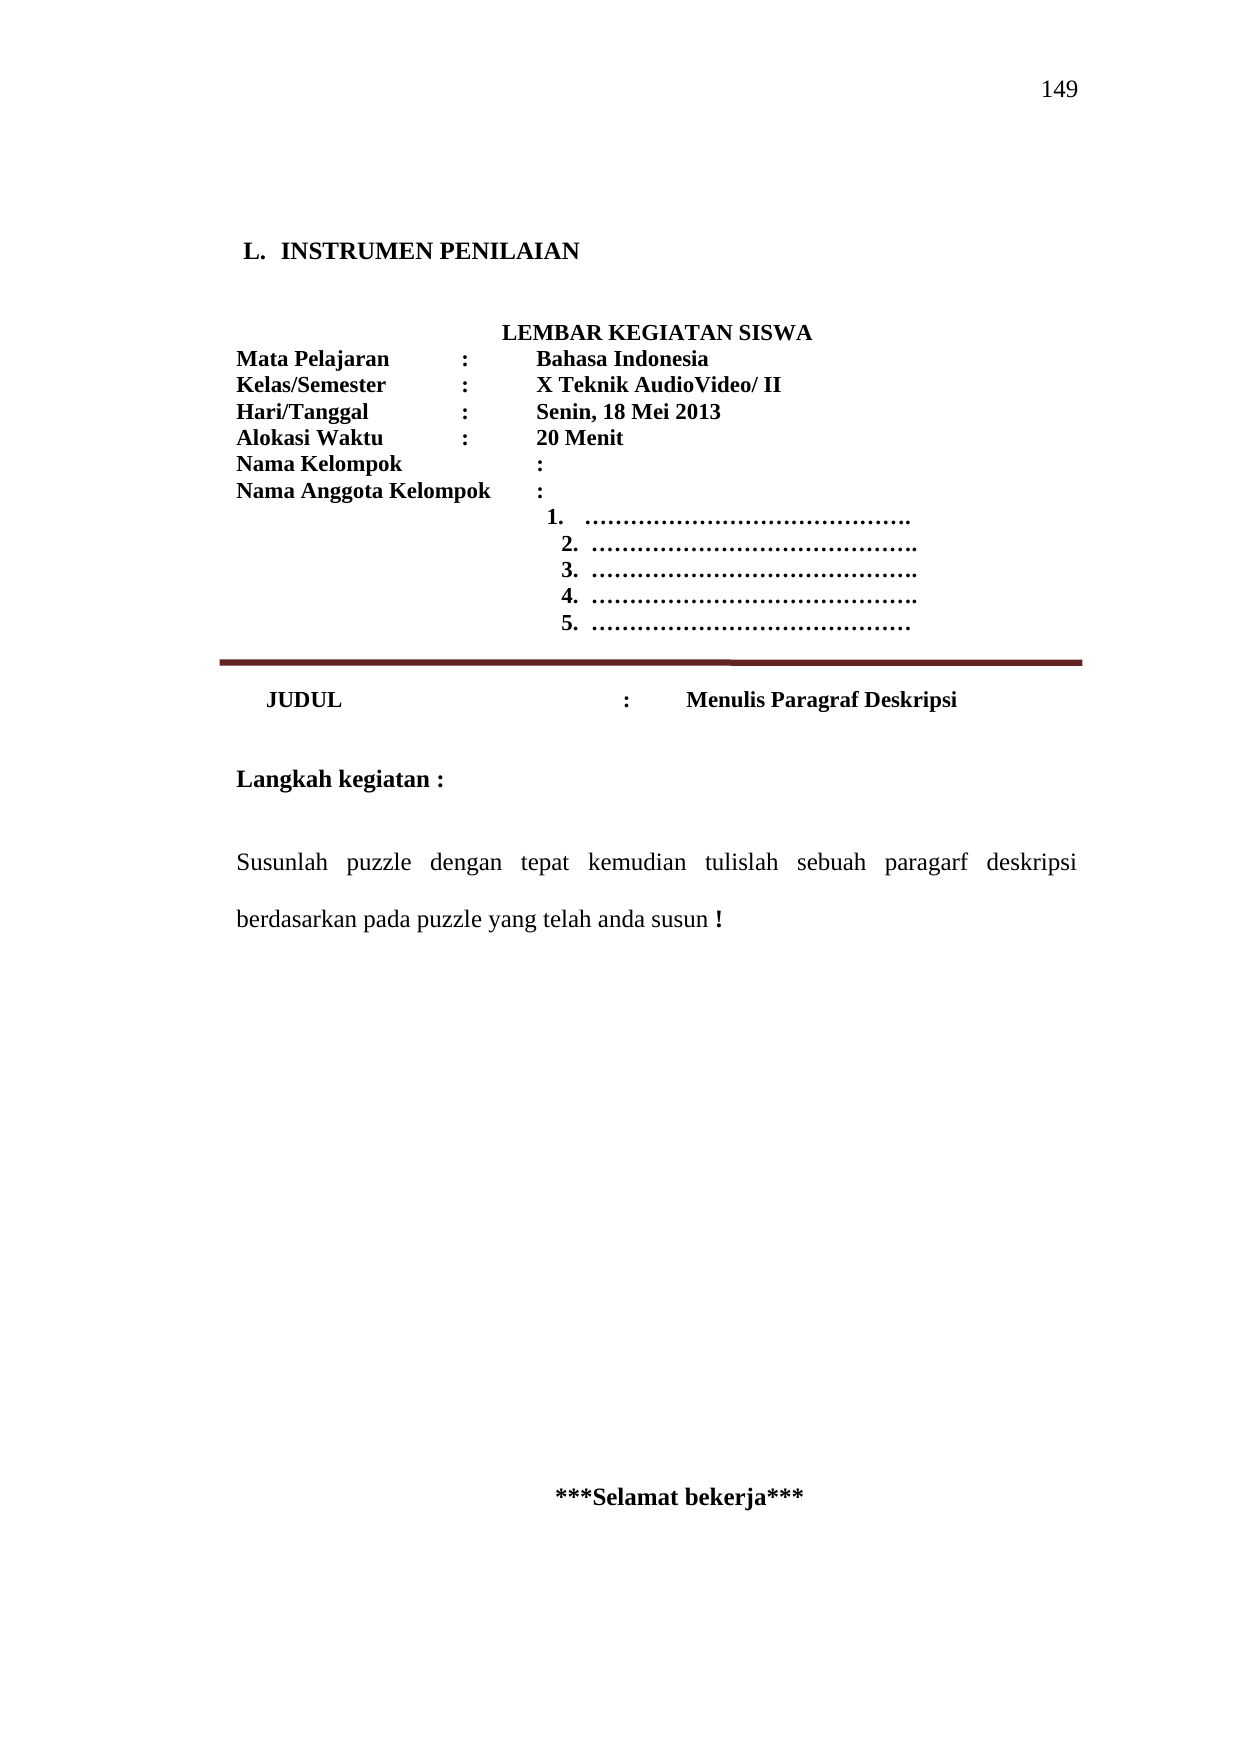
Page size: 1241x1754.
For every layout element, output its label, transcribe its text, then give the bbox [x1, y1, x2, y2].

text JUDUL : Menulis Paragraf Deskripsi [236, 686, 1078, 713]
text Mata Pelajaran : Bahasa Indonesia [236, 345, 1078, 371]
text Nama Kelompok : [236, 451, 1078, 477]
text Susunlah puzzle dengan tepat kemudian tulislah sebuah paragarf deskripsi berdasarkan pada puzzle yang telah anda susun ! [236, 847, 1078, 933]
text Hari/Tanggal : Senin, 18 Mei 2013 [236, 398, 1078, 424]
text Langkah kegiatan : [236, 764, 1078, 793]
list ……………………………………. [561, 529, 1078, 556]
text Alokasi Waktu : 20 Menit [236, 424, 1078, 451]
list ……………………………………. [561, 582, 1078, 609]
text Kelas/Semester : X Teknik AudioVideo/ II [236, 371, 1078, 398]
list ……………………………………. [546, 503, 1078, 529]
text LEMBAR KEGIATAN SISWA [236, 319, 1078, 345]
list INSTRUMEN PENILAIAN [243, 236, 1078, 265]
text Nama Anggota Kelompok : [236, 477, 1078, 503]
list ……………………………………. [561, 556, 1078, 582]
list ***Selamat bekerja*** [281, 1482, 1078, 1510]
list …………………………………… [561, 609, 1078, 635]
